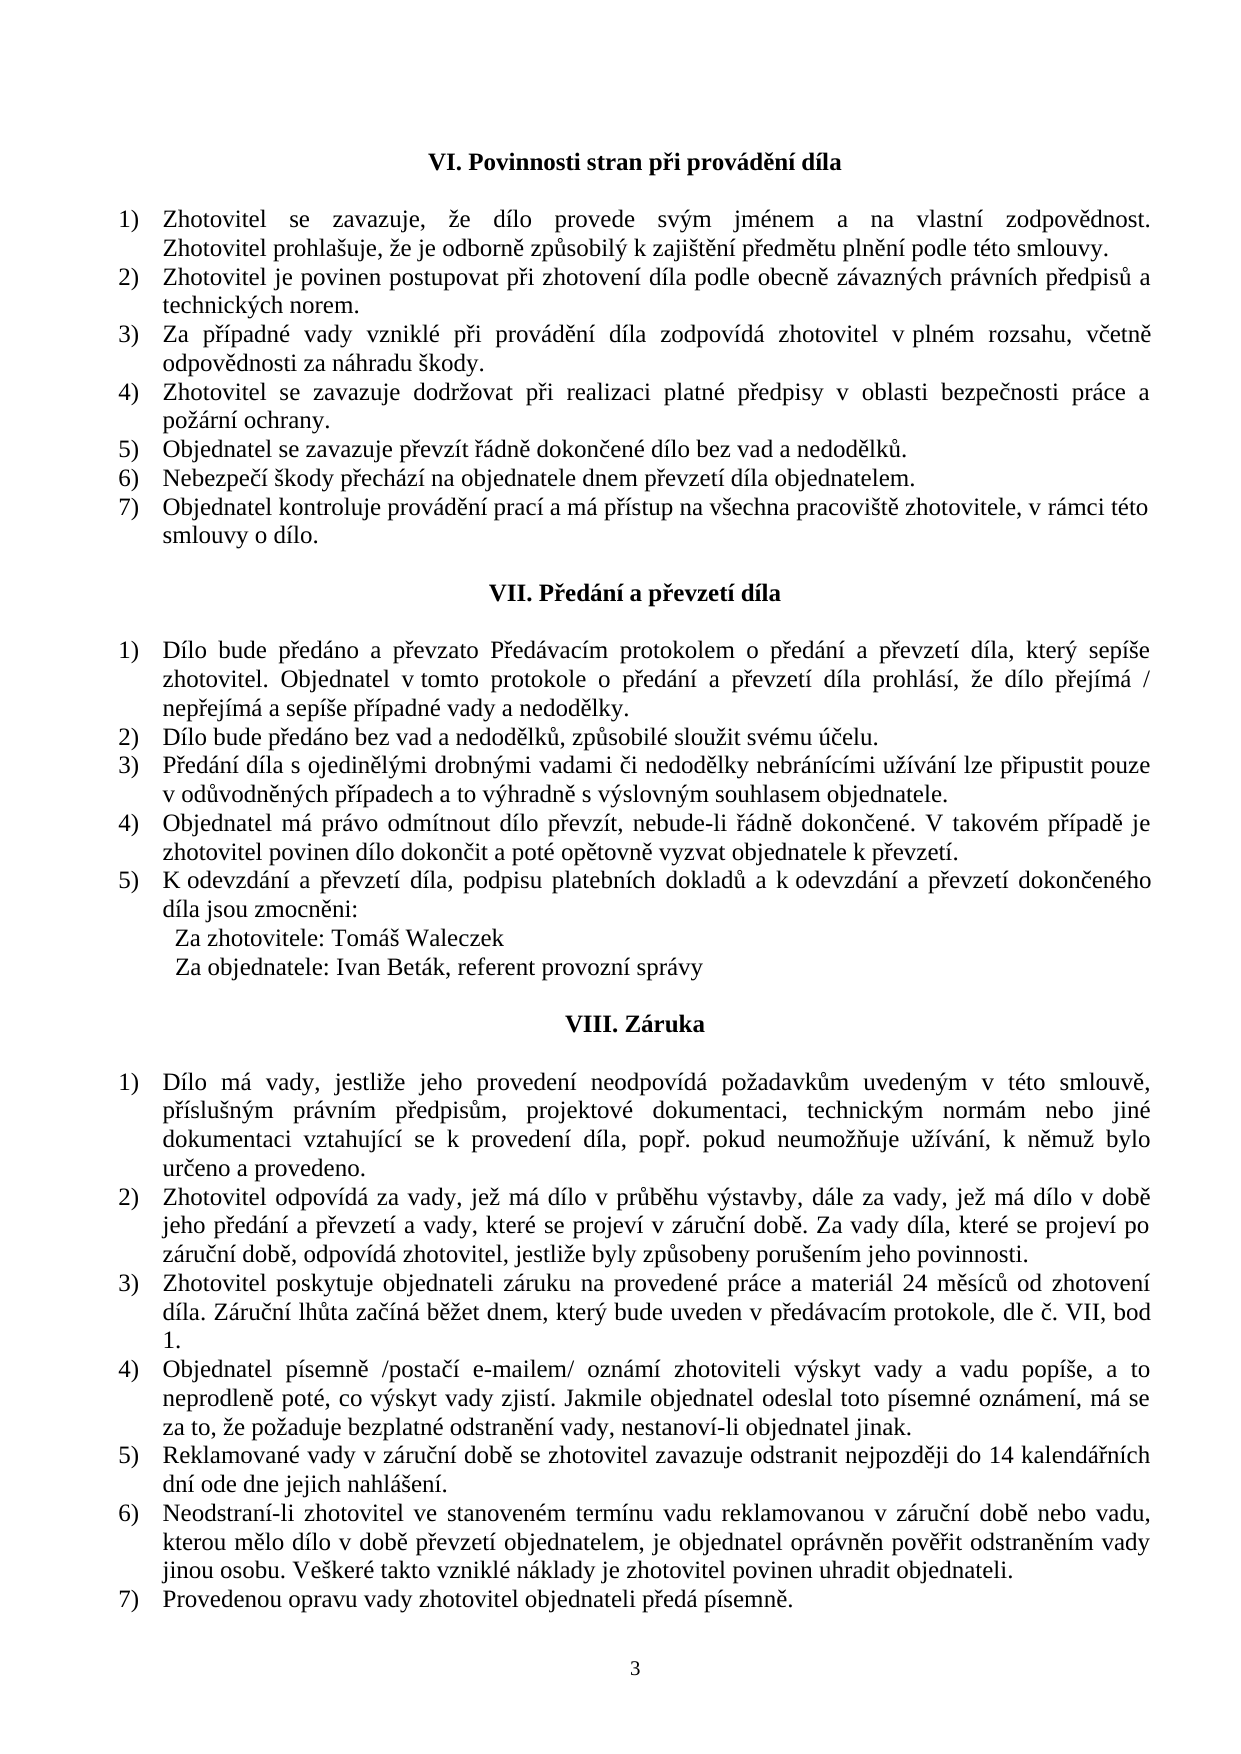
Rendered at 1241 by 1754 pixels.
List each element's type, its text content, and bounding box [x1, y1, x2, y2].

text Za objednatele: Ivan Beták, referent provozní správy [118, 952, 1152, 981]
list Provedenou opravu vady zhotovitel objednateli předá písemně. [118, 1584, 1152, 1613]
text VI. Povinnosti stran při provádění díla [118, 147, 1152, 176]
text VII. Předání a převzetí díla [118, 578, 1152, 607]
list Zhotovitel odpovídá za vady, jež má dílo v průběhu výstavby, dále za vady, jež má dílo v době jeho předání a převzetí a vady, které se projeví v záruční době. Za vady díla, které se projeví po záruční době, odpovídá zhotovitel, jestliže byly způsobeny porušením jeho povinnosti. [118, 1182, 1152, 1268]
list Nebezpečí škody přechází na objednatele dnem převzetí díla objednatelem. [118, 463, 1152, 492]
text Za zhotovitele: Tomáš Waleczek [118, 923, 1152, 952]
list Dílo bude předáno bez vad a nedodělků, způsobilé sloužit svému účelu. [118, 722, 1152, 751]
list Zhotovitel se zavazuje, že dílo provede svým jménem a na vlastní zodpovědnost. Zhotovitel prohlašuje, že je odborně způsobilý k zajištění předmětu plnění podle této smlouvy. [118, 204, 1152, 262]
list Zhotovitel poskytuje objednateli záruku na provedené práce a materiál 24 měsíců od zhotovení díla. Záruční lhůta začíná běžet dnem, který bude uveden v předávacím protokole, dle č. VII, bod 1. [118, 1268, 1152, 1354]
list Objednatel písemně /postačí e-mailem/ oznámí zhotoviteli výskyt vady a vadu popíše, a to neprodleně poté, co výskyt vady zjistí. Jakmile objednatel odeslal toto písemné oznámení, má se za to, že požaduje bezplatné odstranění vady, nestanoví-li objednatel jinak. [118, 1354, 1152, 1441]
list Předání díla s ojedinělými drobnými vadami či nedodělky nebránícími užívání lze připustit pouze v odůvodněných případech a to výhradně s výslovným souhlasem objednatele. [118, 751, 1152, 808]
list Reklamované vady v záruční době se zhotovitel zavazuje odstranit nejpozději do 14 kalendářních dní ode dne jejich nahlášení. [118, 1441, 1152, 1498]
list Za případné vady vzniklé při provádění díla zodpovídá zhotovitel v plném rozsahu, včetně odpovědnosti za náhradu škody. [118, 319, 1152, 377]
list Zhotovitel je povinen postupovat při zhotovení díla podle obecně závazných právních předpisů a technických norem. [118, 262, 1152, 319]
list Dílo bude předáno a převzato Předávacím protokolem o předání a převzetí díla, který sepíše zhotovitel. Objednatel v tomto protokole o předání a převzetí díla prohlásí, že dílo přejímá / nepřejímá a sepíše případné vady a nedodělky. [118, 636, 1152, 722]
list Zhotovitel se zavazuje dodržovat při realizaci platné předpisy v oblasti bezpečnosti práce a požární ochrany. [118, 377, 1152, 434]
list Neodstraní-li zhotovitel ve stanoveném termínu vadu reklamovanou v záruční době nebo vadu, kterou mělo dílo v době převzetí objednatelem, je objednatel oprávněn pověřit odstraněním vady jinou osobu. Veškeré takto vzniklé náklady je zhotovitel povinen uhradit objednateli. [118, 1498, 1152, 1584]
list Objednatel má právo odmítnout dílo převzít, nebude-li řádně dokončené. V takovém případě je zhotovitel povinen dílo dokončit a poté opětovně vyzvat objednatele k převzetí. [118, 808, 1152, 866]
list K odevzdání a převzetí díla, podpisu platebních dokladů a k odevzdání a převzetí dokončeného díla jsou zmocněni: [118, 866, 1152, 923]
list Objednatel se zavazuje převzít řádně dokončené dílo bez vad a nedodělků. [118, 434, 1152, 463]
list Dílo má vady, jestliže jeho provedení neodpovídá požadavkům uvedeným v této smlouvě, příslušným právním předpisům, projektové dokumentaci, technickým normám nebo jiné dokumentaci vztahující se k provedení díla, popř. pokud neumožňuje užívání, k němuž bylo určeno a provedeno. [118, 1067, 1152, 1182]
text VIII. Záruka [118, 1009, 1152, 1038]
list Objednatel kontroluje provádění prací a má přístup na všechna pracoviště zhotovitele, v rámci této smlouvy o dílo. [118, 492, 1152, 549]
